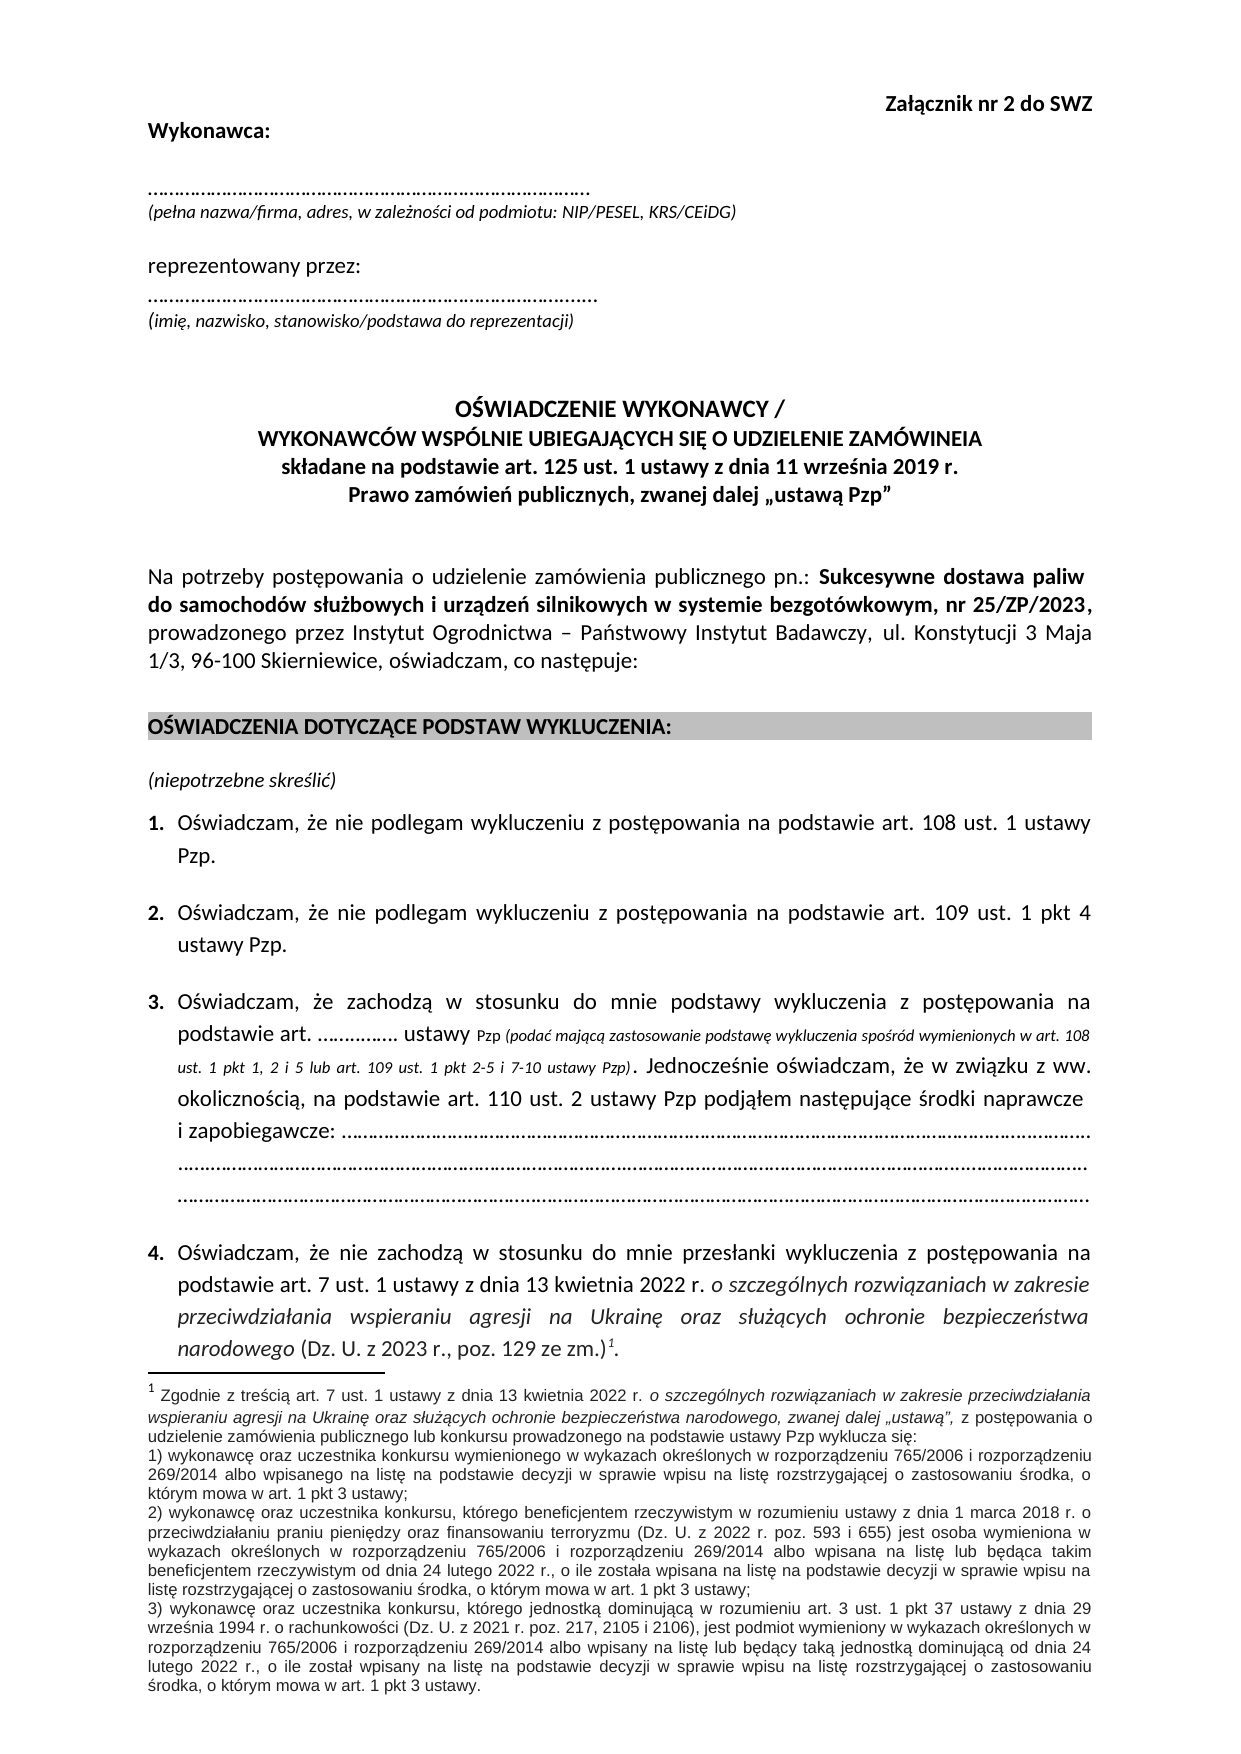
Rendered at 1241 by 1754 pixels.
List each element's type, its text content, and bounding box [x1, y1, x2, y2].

text OŚWIADCZENIA DOTYCZĄCE PODSTAW WYKLUCZENIA: [148, 712, 1092, 740]
list Oświadczam, że zachodzą w stosunku do mnie podstawy wykluczenia z postępowania na podstawie art. ……..……. ustawy Pzp (podać mającą zastosowanie podstawę wykluczenia spośród wymienionych w art. 108 ust. 1 pkt 1, 2 i 5 lub art. 109 ust. 1 pkt 2-5 i 7-10 ustawy Pzp). Jednocześnie oświadczam, że w związku z ww. okolicznością, na podstawie art. 110 ust. 2 ustawy Pzp podjąłem następujące środki naprawcze i zapobiegawcze: …………………………………………………………………………………………………………………..……….. ..….…………………………………………………………………….………………………………………..……………..………………….. …………………………………………………………..…………………………………………………………………………………………… [148, 987, 1092, 1208]
list Oświadczam, że nie podlegam wykluczeniu z postępowania na podstawie art. 108 ust. 1 ustawy Pzp. [148, 808, 1092, 869]
text ……………………………………………………………………....… [148, 280, 1092, 308]
text Załącznik nr 2 do SWZ [177, 89, 1092, 117]
text składane na podstawie art. 125 ust. 1 ustawy z dnia 11 września 2019 r. [148, 452, 1092, 480]
text WYKONAWCÓW WSPÓLNIE UBIEGAJĄCYCH SIĘ O UDZIELENIE ZAMÓWINEIA [148, 424, 1092, 452]
list Oświadczam, że nie zachodzą w stosunku do mnie przesłanki wykluczenia z postępowania na podstawie art. 7 ust. 1 ustawy z dnia 13 kwietnia 2022 r. o szczególnych rozwiązaniach w zakresie przeciwdziałania wspieraniu agresji na Ukrainę oraz służących ochronie bezpieczeństwa narodowego (Dz. U. z 2023 r., poz. 129 ze zm.). [148, 1238, 1092, 1362]
text Wykonawca: [148, 117, 1092, 145]
text (imię, nazwisko, stanowisko/podstawa do reprezentacji) [148, 308, 1092, 333]
list (niepotrzebne skreślić) [148, 767, 1092, 792]
text Prawo zamówień publicznych, zwanej dalej „ustawą Pzp” [148, 480, 1092, 508]
text ………………………………………………………………………… [148, 173, 1092, 201]
text Na potrzeby postępowania o udzielenie zamówienia publicznego pn.: Sukcesywne dostawa paliw do samochodów służbowych i urządzeń silnikowych w systemie bezgotówkowym, nr 25/ZP/2023, prowadzonego przez Instytut Ogrodnictwa – Państwowy Instytut Badawczy, ul. Konstytucji 3 Maja 1/3, 96-100 Skierniewice, oświadczam, co następuje: [148, 562, 1092, 674]
text reprezentowany przez: [148, 252, 1092, 280]
text OŚWIADCZENIE WYKONAWCY / [148, 393, 1092, 424]
text (pełna nazwa/firma, adres, w zależności od podmiotu: NIP/PESEL, KRS/CEiDG) [148, 201, 1092, 224]
list Oświadczam, że nie podlegam wykluczeniu z postępowania na podstawie art. 109 ust. 1 pkt 4 ustawy Pzp. [148, 898, 1092, 958]
